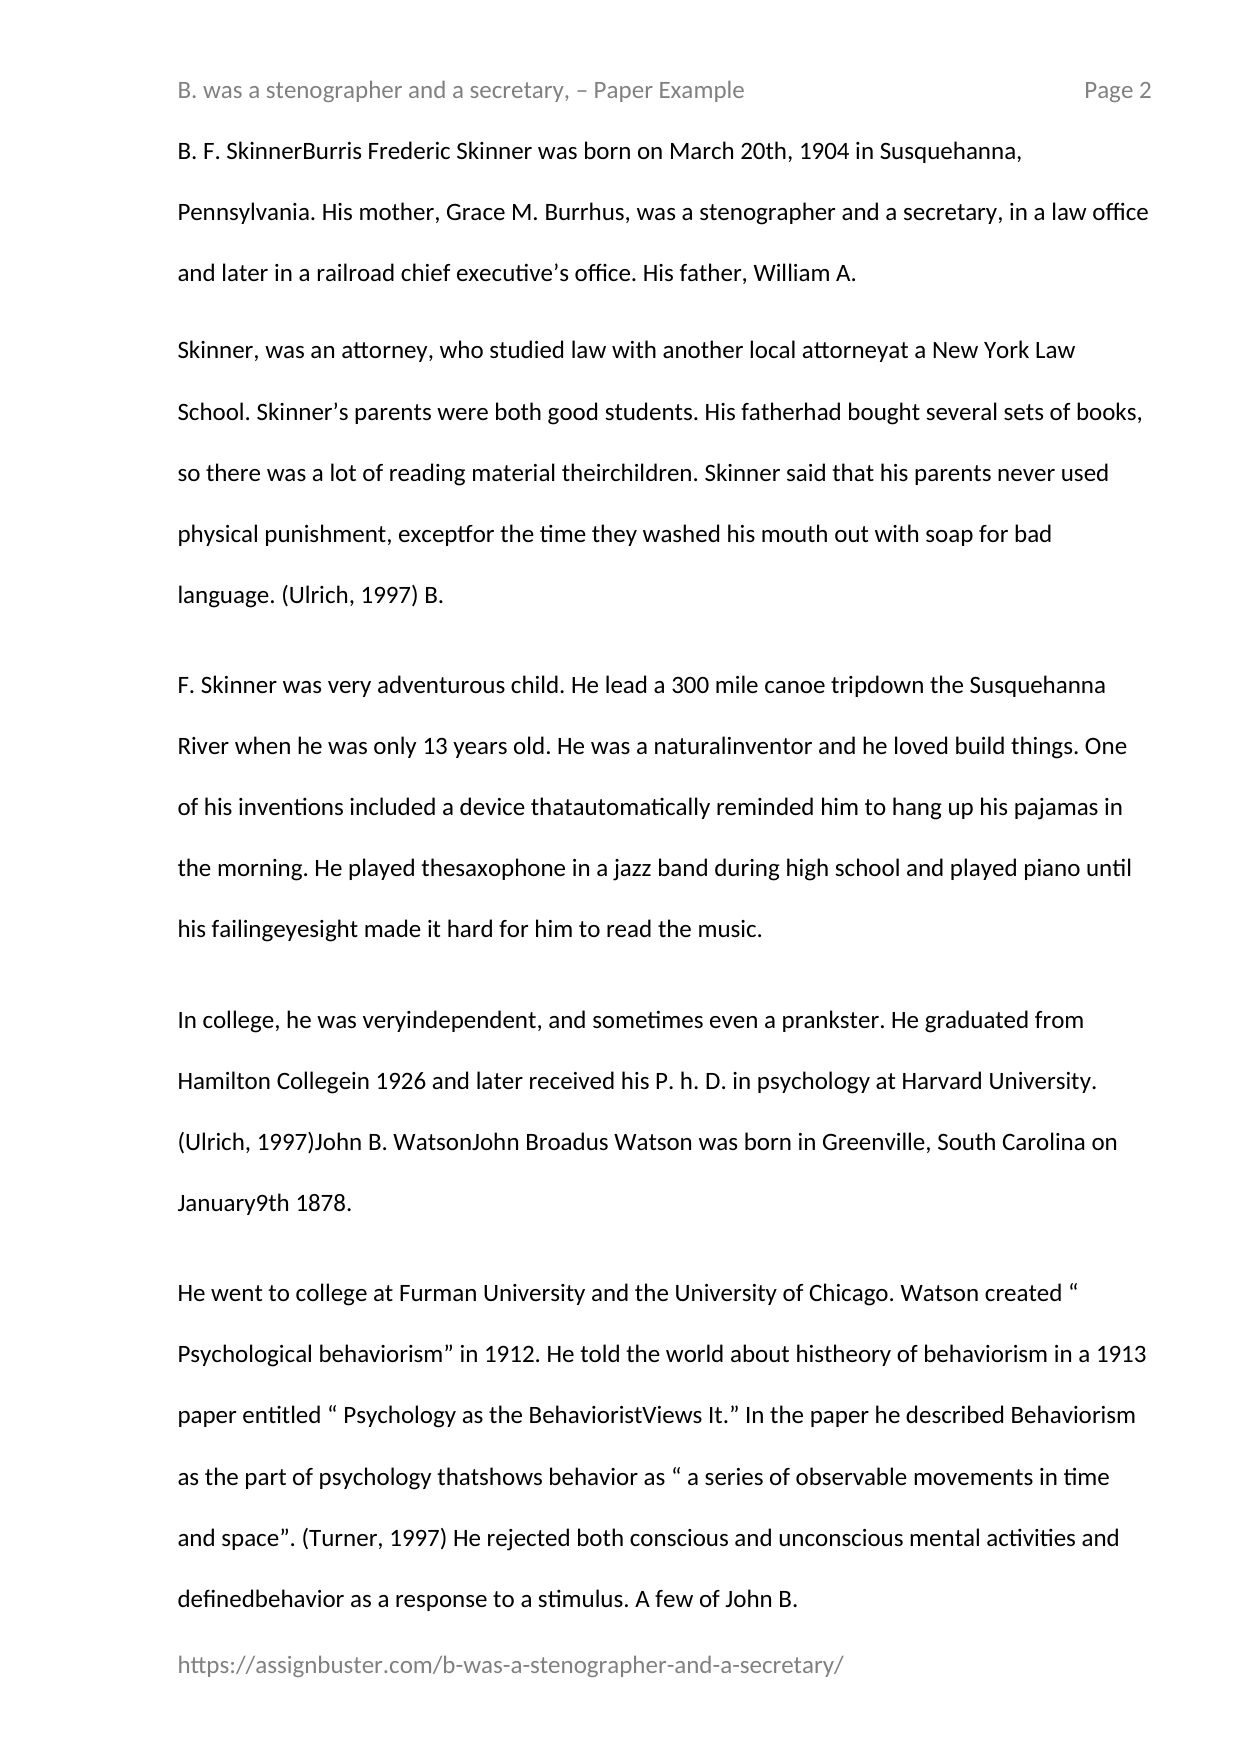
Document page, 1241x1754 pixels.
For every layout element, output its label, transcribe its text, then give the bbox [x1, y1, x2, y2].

text F. Skinner was very adventurous child. He lead a 300 mile canoe tripdown the Susquehanna River when he was only 13 years old. He was a naturalinventor and he loved build things. One of his inventions included a device thatautomatically reminded him to hang up his pajamas in the morning. He played thesaxophone in a jazz band during high school and played piano until his failingeyesight made it hard for him to read the music. [177, 669, 1152, 944]
text Skinner, was an attorney, who studied law with another local attorneyat a New York Law School. Skinner’s parents were both good students. His fatherhad bought several sets of books, so there was a lot of reading material theirchildren. Skinner said that his parents never used physical punishment, exceptfor the time they washed his mouth out with soap for bad language. (Ulrich, 1997) B. [177, 334, 1152, 609]
text He went to college at Furman University and the University of Chicago. Watson created “ Psychological behaviorism” in 1912. He told the world about histheory of behaviorism in a 1913 paper entitled “ Psychology as the BehavioristViews It.” In the paper he described Behaviorism as the part of psychology thatshows behavior as “ a series of observable movements in time and space”. (Turner, 1997) He rejected both conscious and unconscious mental activities and definedbehavior as a response to a stimulus. A few of John B. [177, 1278, 1152, 1613]
text B. F. SkinnerBurris Frederic Skinner was born on March 20th, 1904 in Susquehanna, Pennsylvania. His mother, Grace M. Burrhus, was a stenographer and a secretary, in a law office and later in a railroad chief executive’s office. His father, William A. [177, 135, 1152, 287]
text In college, he was veryindependent, and sometimes even a prankster. He graduated from Hamilton Collegein 1926 and later received his P. h. D. in psychology at Harvard University.(Ulrich, 1997)John B. WatsonJohn Broadus Watson was born in Greenville, South Carolina on January9th 1878. [177, 1004, 1152, 1218]
